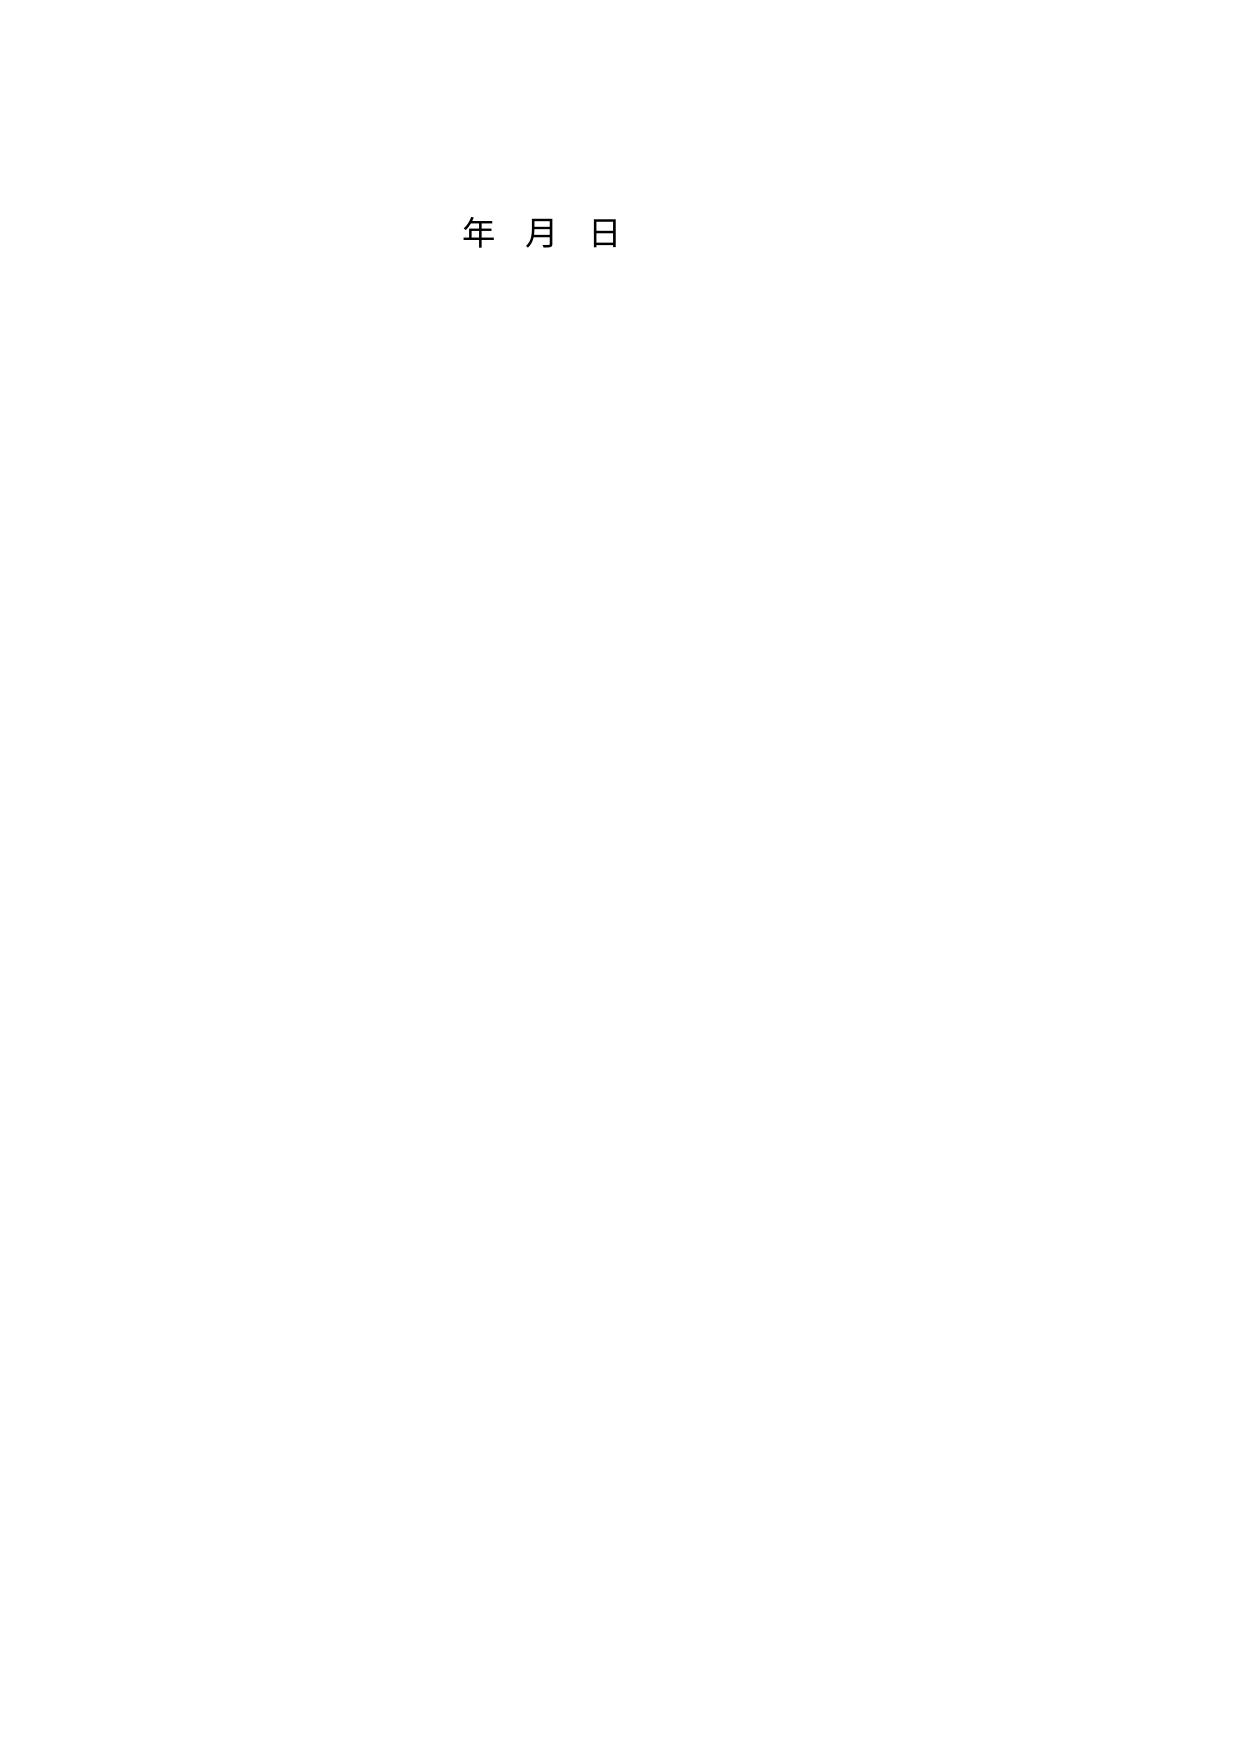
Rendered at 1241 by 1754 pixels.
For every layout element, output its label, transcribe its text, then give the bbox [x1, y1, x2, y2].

text 年 月 日 [153, 207, 1075, 255]
